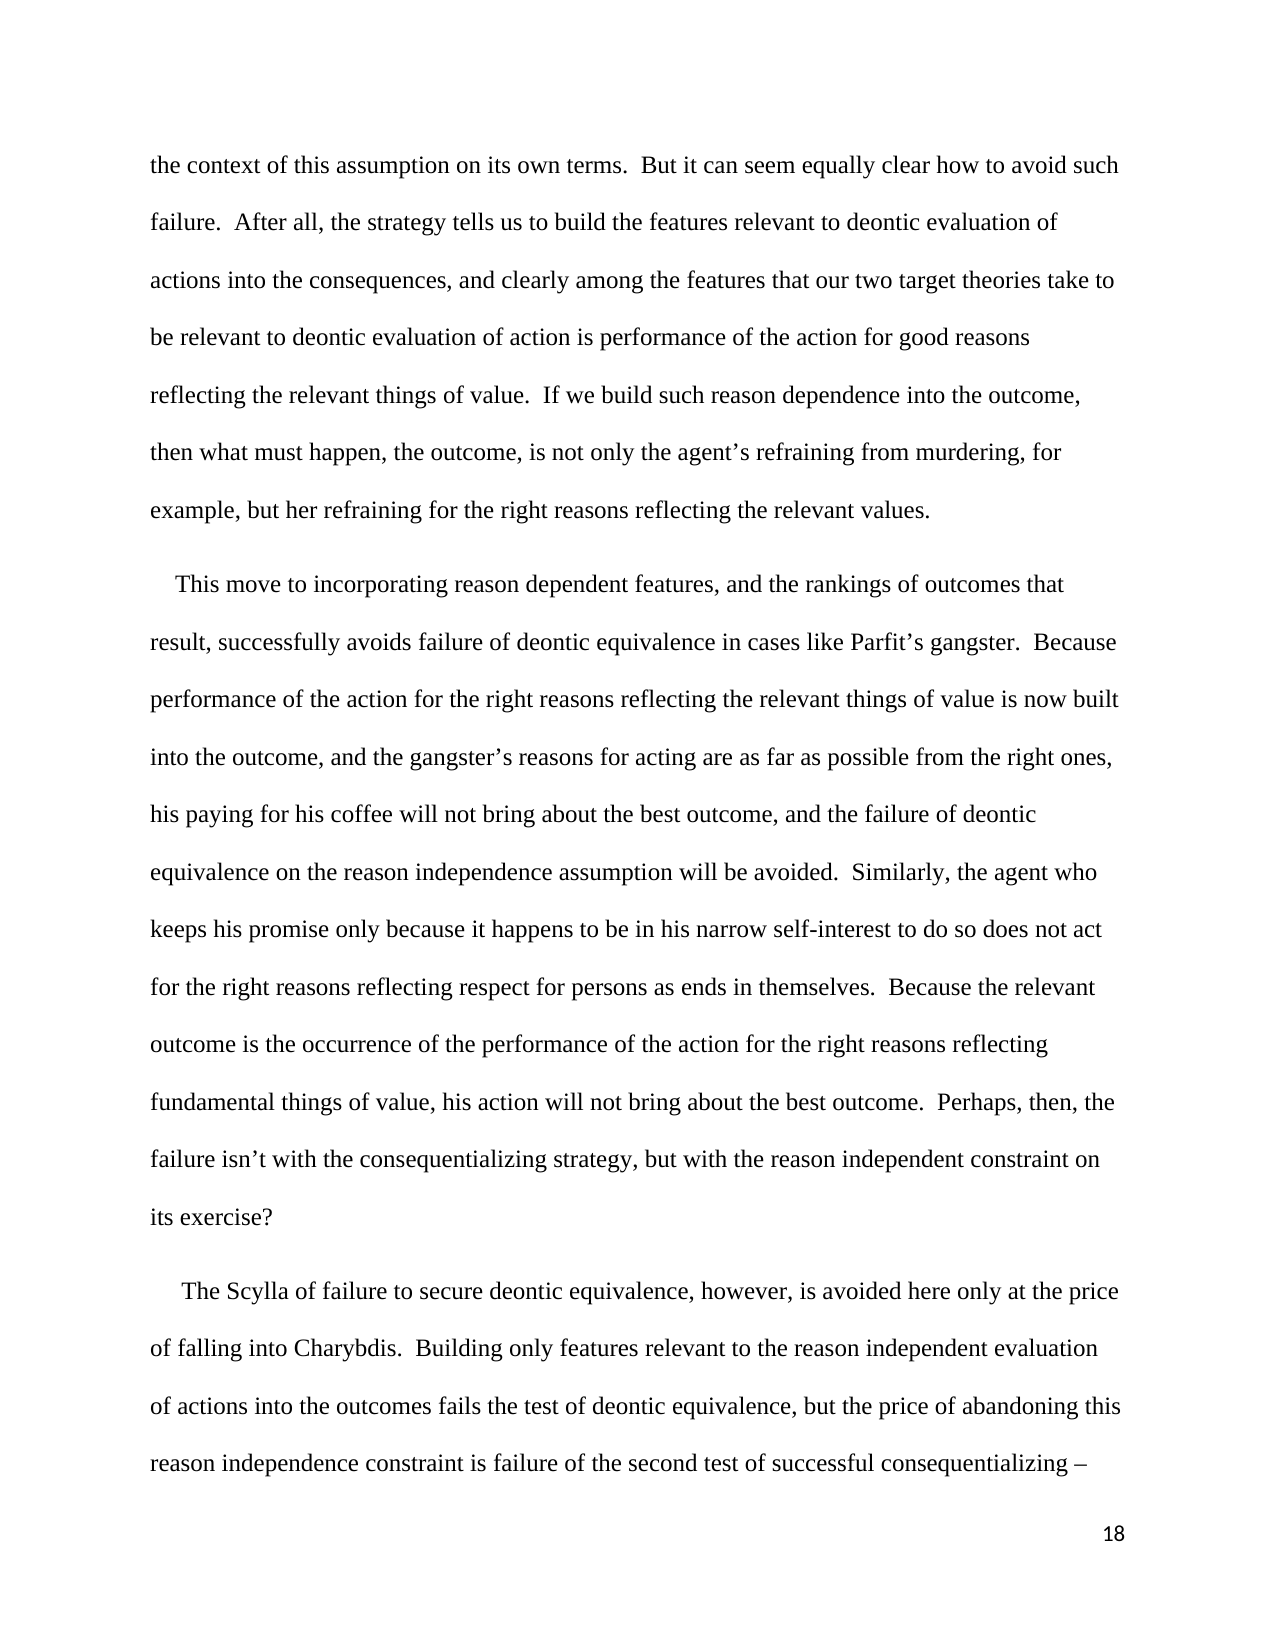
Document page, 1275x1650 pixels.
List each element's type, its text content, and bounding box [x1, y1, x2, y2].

text This move to incorporating reason dependent features, and the rankings of outcomes that result, successfully avoids failure of deontic equivalence in cases like Parfit’s gangster. Because performance of the action for the right reasons reflecting the relevant things of value is now built into the outcome, and the gangster’s reasons for acting are as far as possible from the right ones, his paying for his coffee will not bring about the best outcome, and the failure of deontic equivalence on the reason independence assumption will be avoided. Similarly, the agent who keeps his promise only because it happens to be in his narrow self-interest to do so does not act for the right reasons reflecting respect for persons as ends in themselves. Because the relevant outcome is the occurrence of the performance of the action for the right reasons reflecting fundamental things of value, his action will not bring about the best outcome. Perhaps, then, the failure isn’t with the consequentializing strategy, but with the reason independent constraint on its exercise? [150, 569, 1125, 1230]
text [150, 150, 1125, 524]
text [150, 1276, 1125, 1477]
